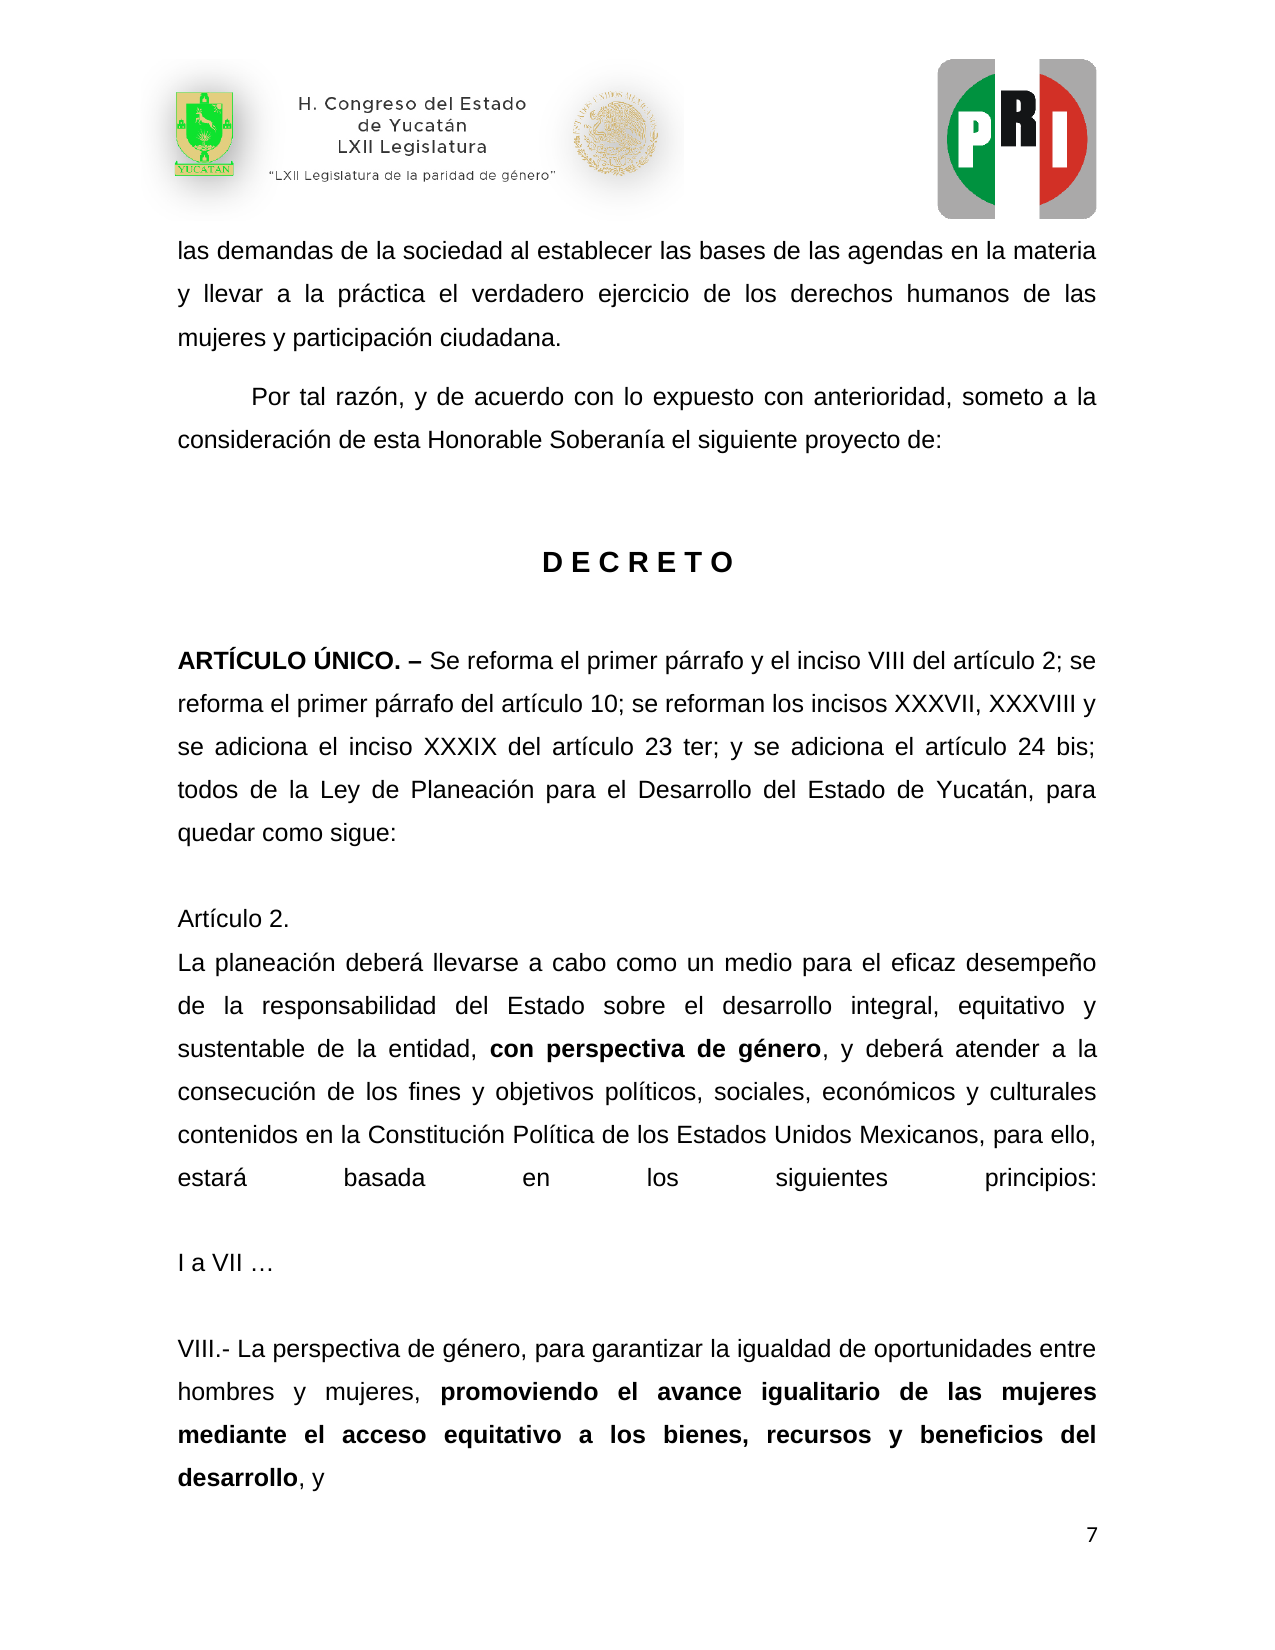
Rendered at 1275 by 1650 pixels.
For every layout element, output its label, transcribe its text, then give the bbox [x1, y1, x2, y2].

text D E C R E T O [177, 545, 1098, 578]
text I a VII … [177, 1248, 1098, 1277]
text ARTÍCULO ÚNICO. – Se reforma el primer párrafo y el inciso VIII del artículo 2; se reforma el primer párrafo del artículo 10; se reforman los incisos XXXVII, XXXVIII y se adiciona el inciso XXXIX del artículo 23 ter; y se adiciona el artículo 24 bis; todos de la Ley de Planeación para el Desarrollo del Estado de Yucatán, para quedar como sigue: [177, 646, 1098, 847]
text Artículo 2. [177, 904, 1098, 933]
text Por tal razón, y de acuerdo con lo expuesto con anterioridad, someto a la consideración de esta Honorable Soberanía el siguiente proyecto de: [177, 382, 1098, 454]
picture [140, 59, 684, 221]
text VIII.- La perspectiva de género, para garantizar la igualdad de oportunidades entre hombres y mujeres, promoviendo el avance igualitario de las mujeres mediante el acceso equitativo a los bienes, recursos y beneficios del desarrollo, y [177, 1334, 1098, 1492]
picture [937, 59, 1097, 219]
text La planeación deberá llevarse a cabo como un medio para el eficaz desempeño de la responsabilidad del Estado sobre el desarrollo integral, equitativo y sustentable de la entidad, con perspectiva de género, y deberá atender a la consecución de los fines y objetivos políticos, sociales, económicos y culturales contenidos en la Constitución Política de los Estados Unidos Mexicanos, para ello, estará basada en los siguientes principios: [177, 947, 1098, 1234]
